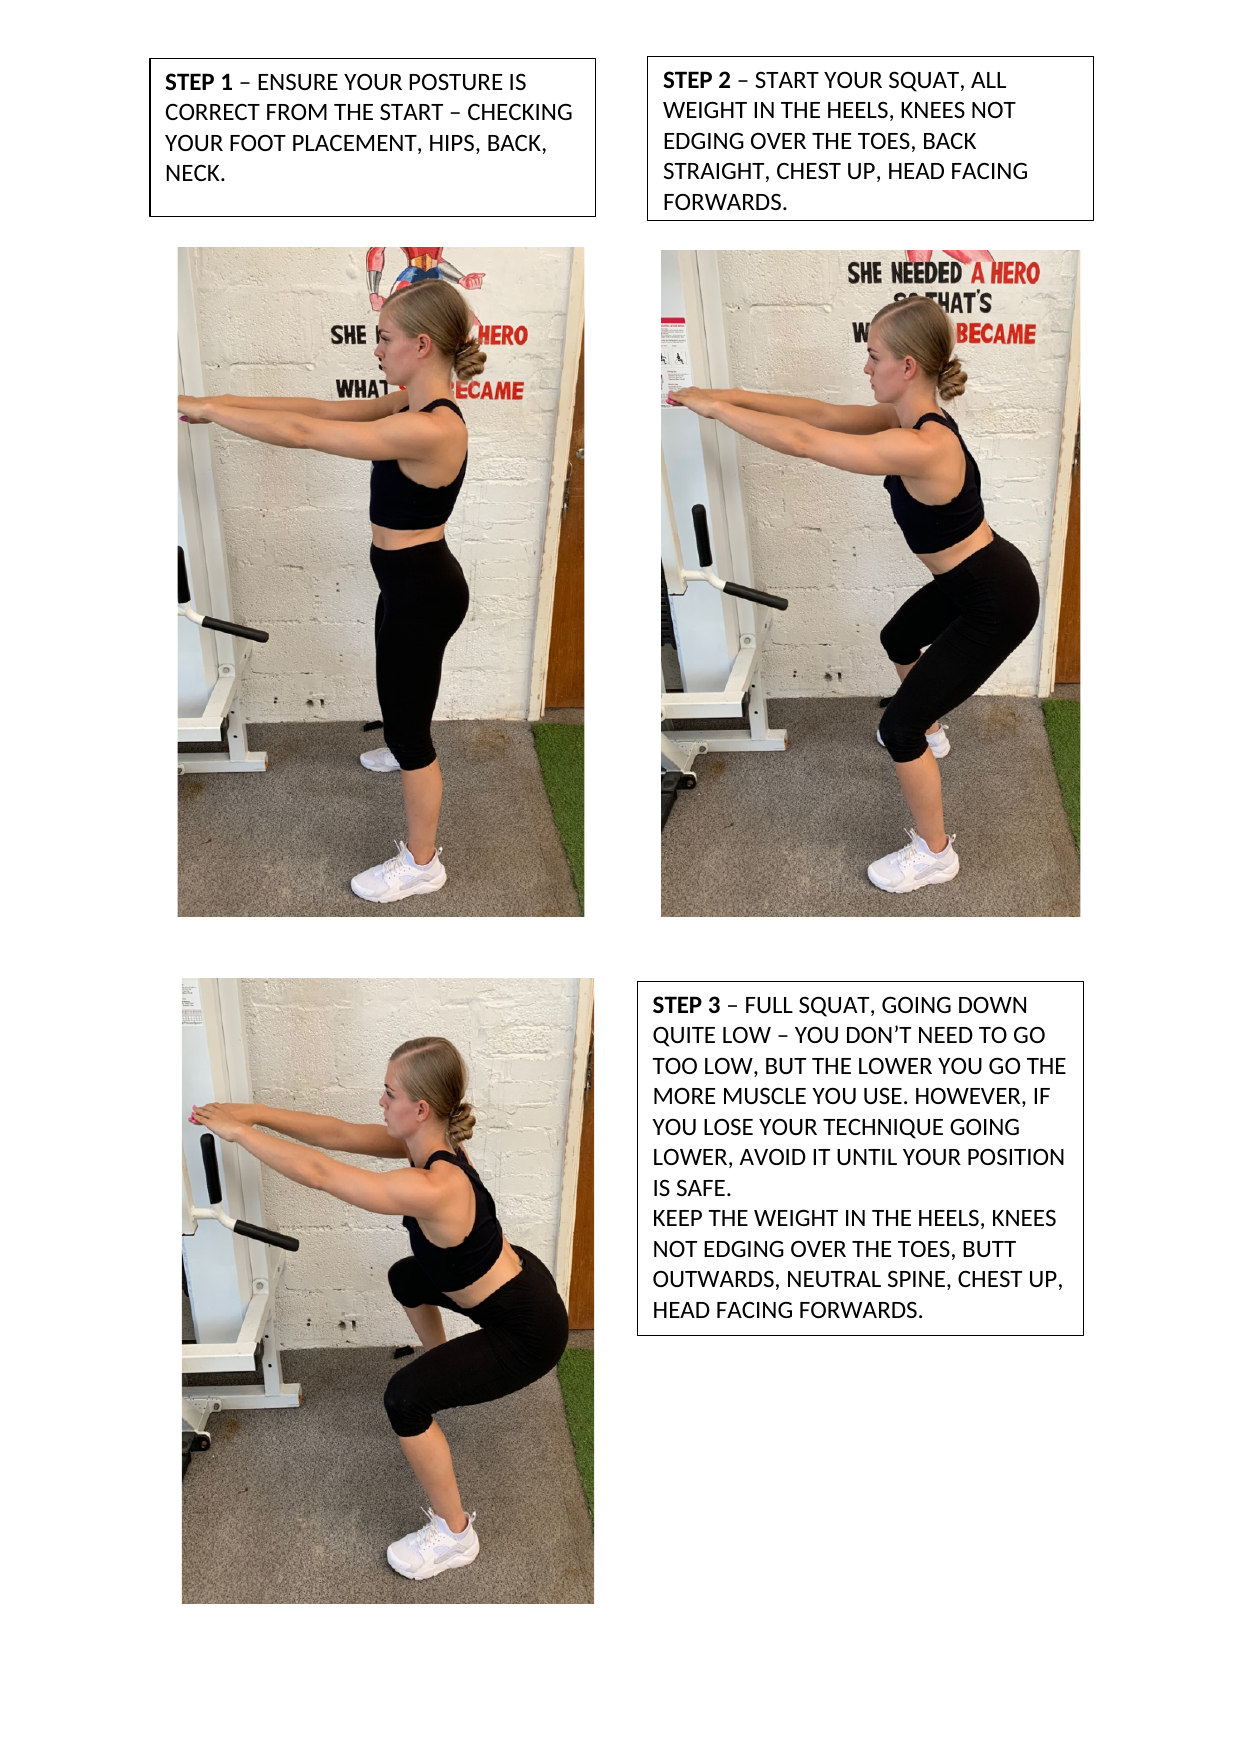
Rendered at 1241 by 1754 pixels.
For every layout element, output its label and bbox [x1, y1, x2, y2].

picture [181, 978, 595, 1604]
picture [661, 250, 1081, 917]
picture [177, 247, 585, 917]
